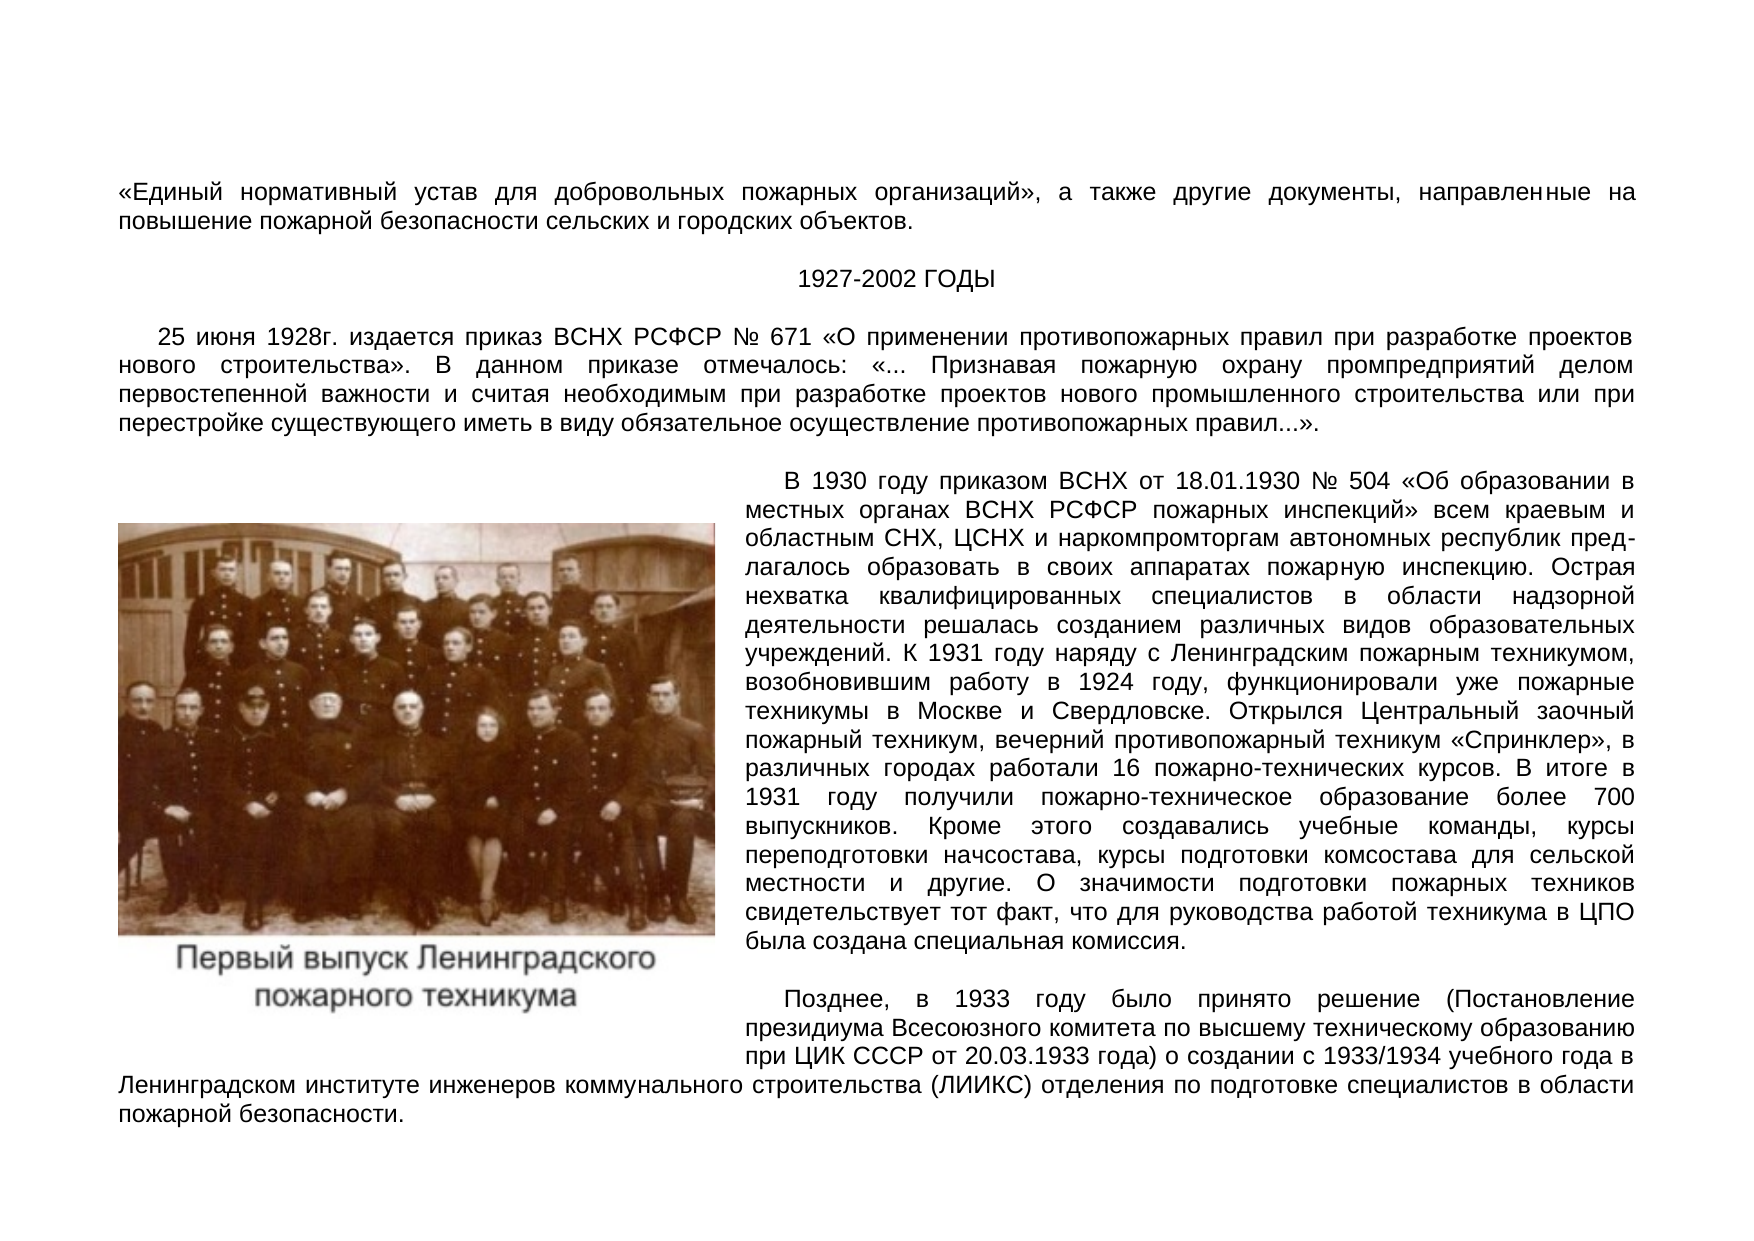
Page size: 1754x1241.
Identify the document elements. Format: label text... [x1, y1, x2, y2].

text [118, 177, 1636, 235]
text 1927-2002 ГОДЫ [118, 264, 1636, 293]
text Позднее, в 1933 году было принято решение (Постановление президиума Всесоюзного комитета по высшему техническому образованию при ЦИК СССР от 20.03.1933 года) о создании с 1933/1934 учебного года в Ленинградском институте инженеров коммунального строительства (ЛИИКС) отделения по подготовке специалистов в области пожарной безопасности. [118, 984, 1636, 1128]
picture [118, 523, 715, 1019]
text 25 июня 1928г. издается приказ ВСНХ РСФСР № 671 «О применении противопожарных правил при разработке проектов нового строительства». В данном приказе отмечалось: «... Признавая пожарную охрану промпредприятий делом первостепенной важности и считая необходимым при разработке проектов нового промышленного строительства или при перестройке существующего иметь в виду обязательное осуществление противопожарных правил...». [118, 322, 1636, 437]
